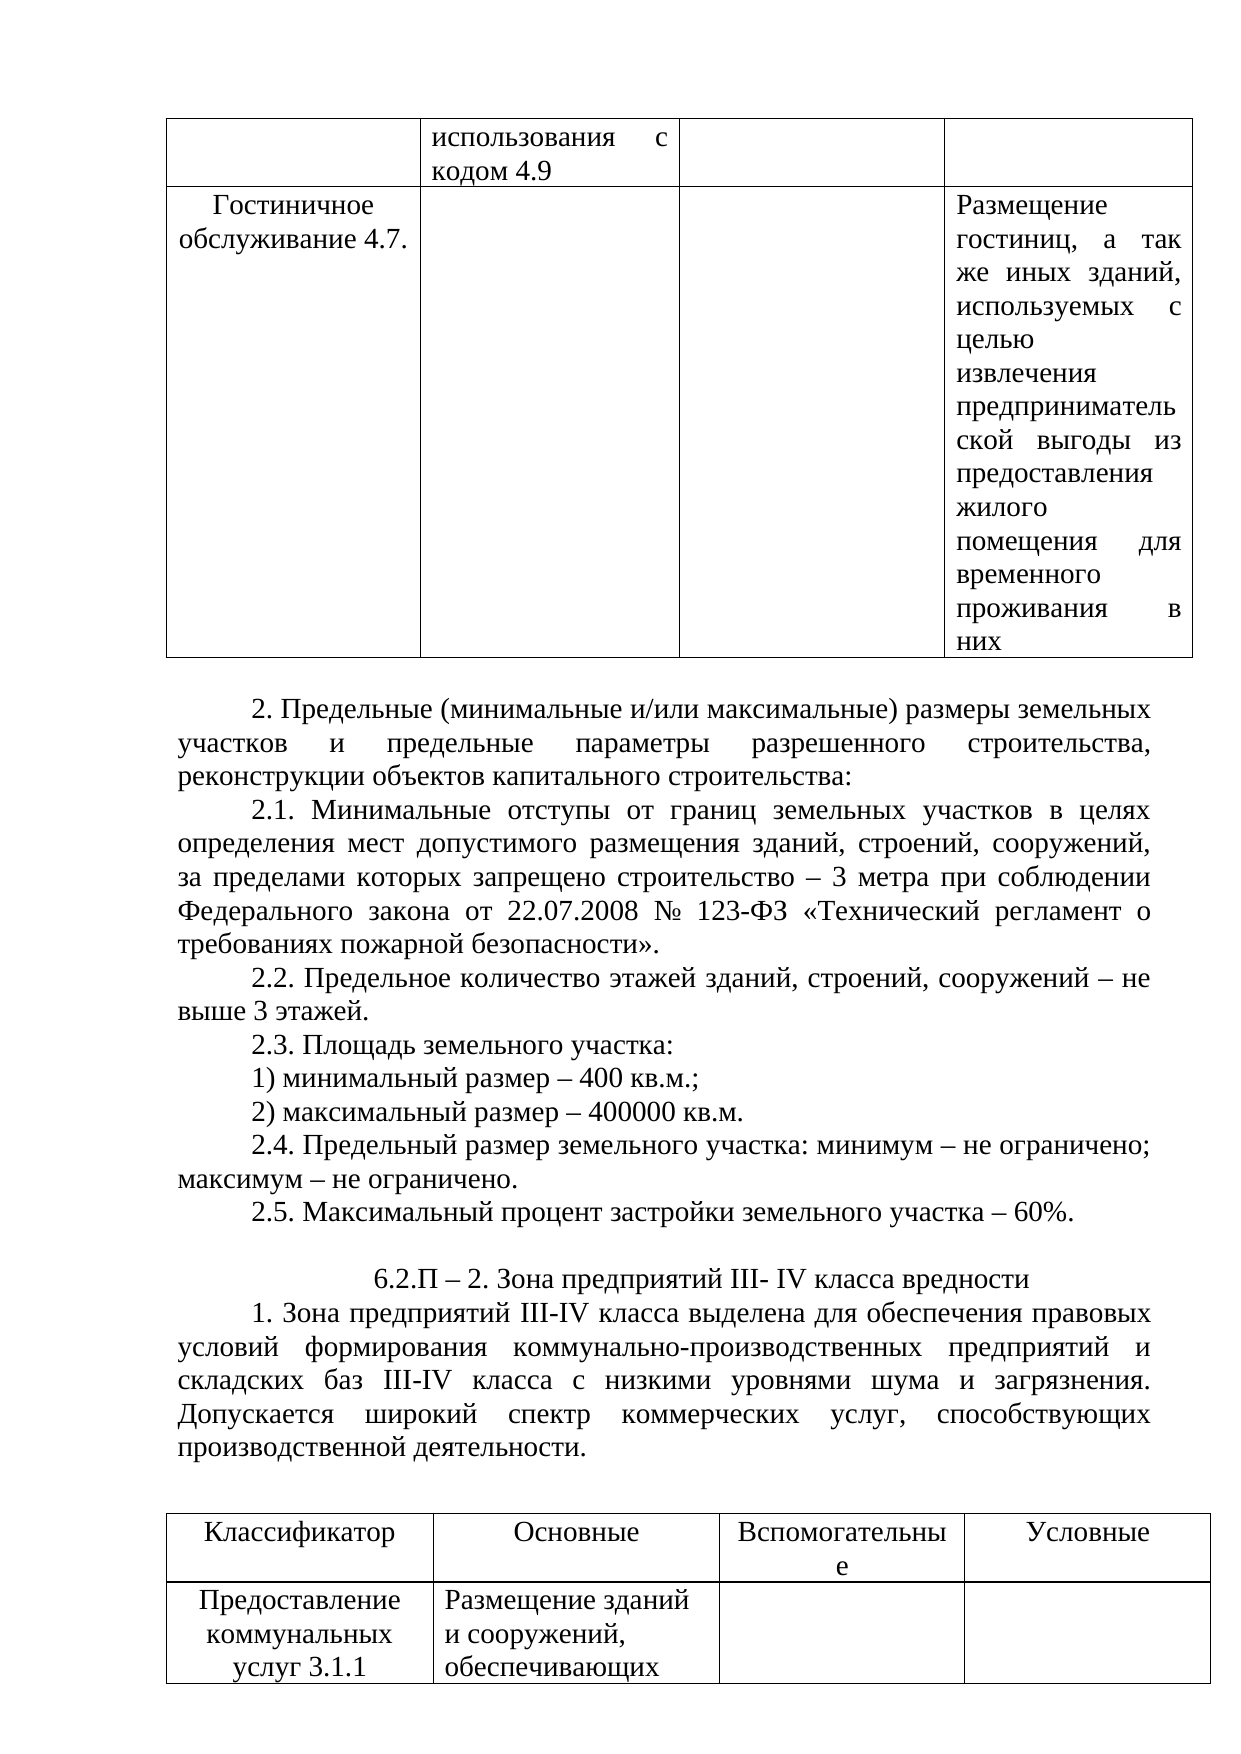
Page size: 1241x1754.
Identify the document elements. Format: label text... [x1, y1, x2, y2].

table_cell [965, 1583, 1210, 1683]
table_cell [167, 1583, 433, 1683]
text 2.1. Минимальные отступы от границ земельных участков в целях определения мест допустимого размещения зданий, строений, сооружений, за пределами которых запрещено строительство – 3 метра при соблюдении Федерального закона от 22.07.2008 № 123-ФЗ «Технический регламент о требованиях пожарной безопасности». [177, 792, 1152, 960]
text 2.2. Предельное количество этажей зданий, строений, сооружений – не выше 3 этажей. [177, 960, 1152, 1027]
table_cell [680, 119, 944, 186]
table_cell [945, 119, 1192, 186]
table_header Классификатор [167, 1514, 433, 1581]
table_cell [434, 1583, 719, 1683]
text 6.2.П – 2. Зона предприятий III- IV класса вредности [177, 1262, 1152, 1295]
text 1) минимальный размер – 400 кв.м.; [177, 1060, 1152, 1094]
table_cell [421, 187, 679, 657]
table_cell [167, 119, 420, 186]
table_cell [421, 119, 679, 186]
table_cell Размещение гостиниц, а так же иных зданий, используемых с целью извлечения предпринимательской выгоды из предоставления жилого помещения для временного проживания в них [945, 187, 1192, 657]
text 2.5. Максимальный процент застройки земельного участка – 60%. [177, 1194, 1152, 1228]
text 2. Предельные (минимальные и/или максимальные) размеры земельных участков и предельные параметры разрешенного строительства, реконструкции объектов капитального строительства: [177, 691, 1152, 792]
table_header Вспомогательные [720, 1514, 964, 1581]
table_header Условные [965, 1514, 1210, 1581]
text 2.3. Площадь земельного участка: [177, 1027, 1152, 1060]
text 2) максимальный размер – 400000 кв.м. [177, 1094, 1152, 1127]
text 1. Зона предприятий III-IV класса выделена для обеспечения правовых условий формирования коммунально-производственных предприятий и складских баз III-IV класса с низкими уровнями шума и загрязнения. Допускается широкий спектр коммерческих услуг, способствующих производственной деятельности. [177, 1295, 1152, 1463]
table_cell Гостиничное обслуживание 4.7. [167, 187, 420, 657]
text 2.4. Предельный размер земельного участка: минимум – не ограничено; максимум – не ограничено. [177, 1127, 1152, 1194]
table_cell [680, 187, 944, 657]
table_cell [720, 1583, 964, 1683]
table_header Основные [434, 1514, 719, 1581]
